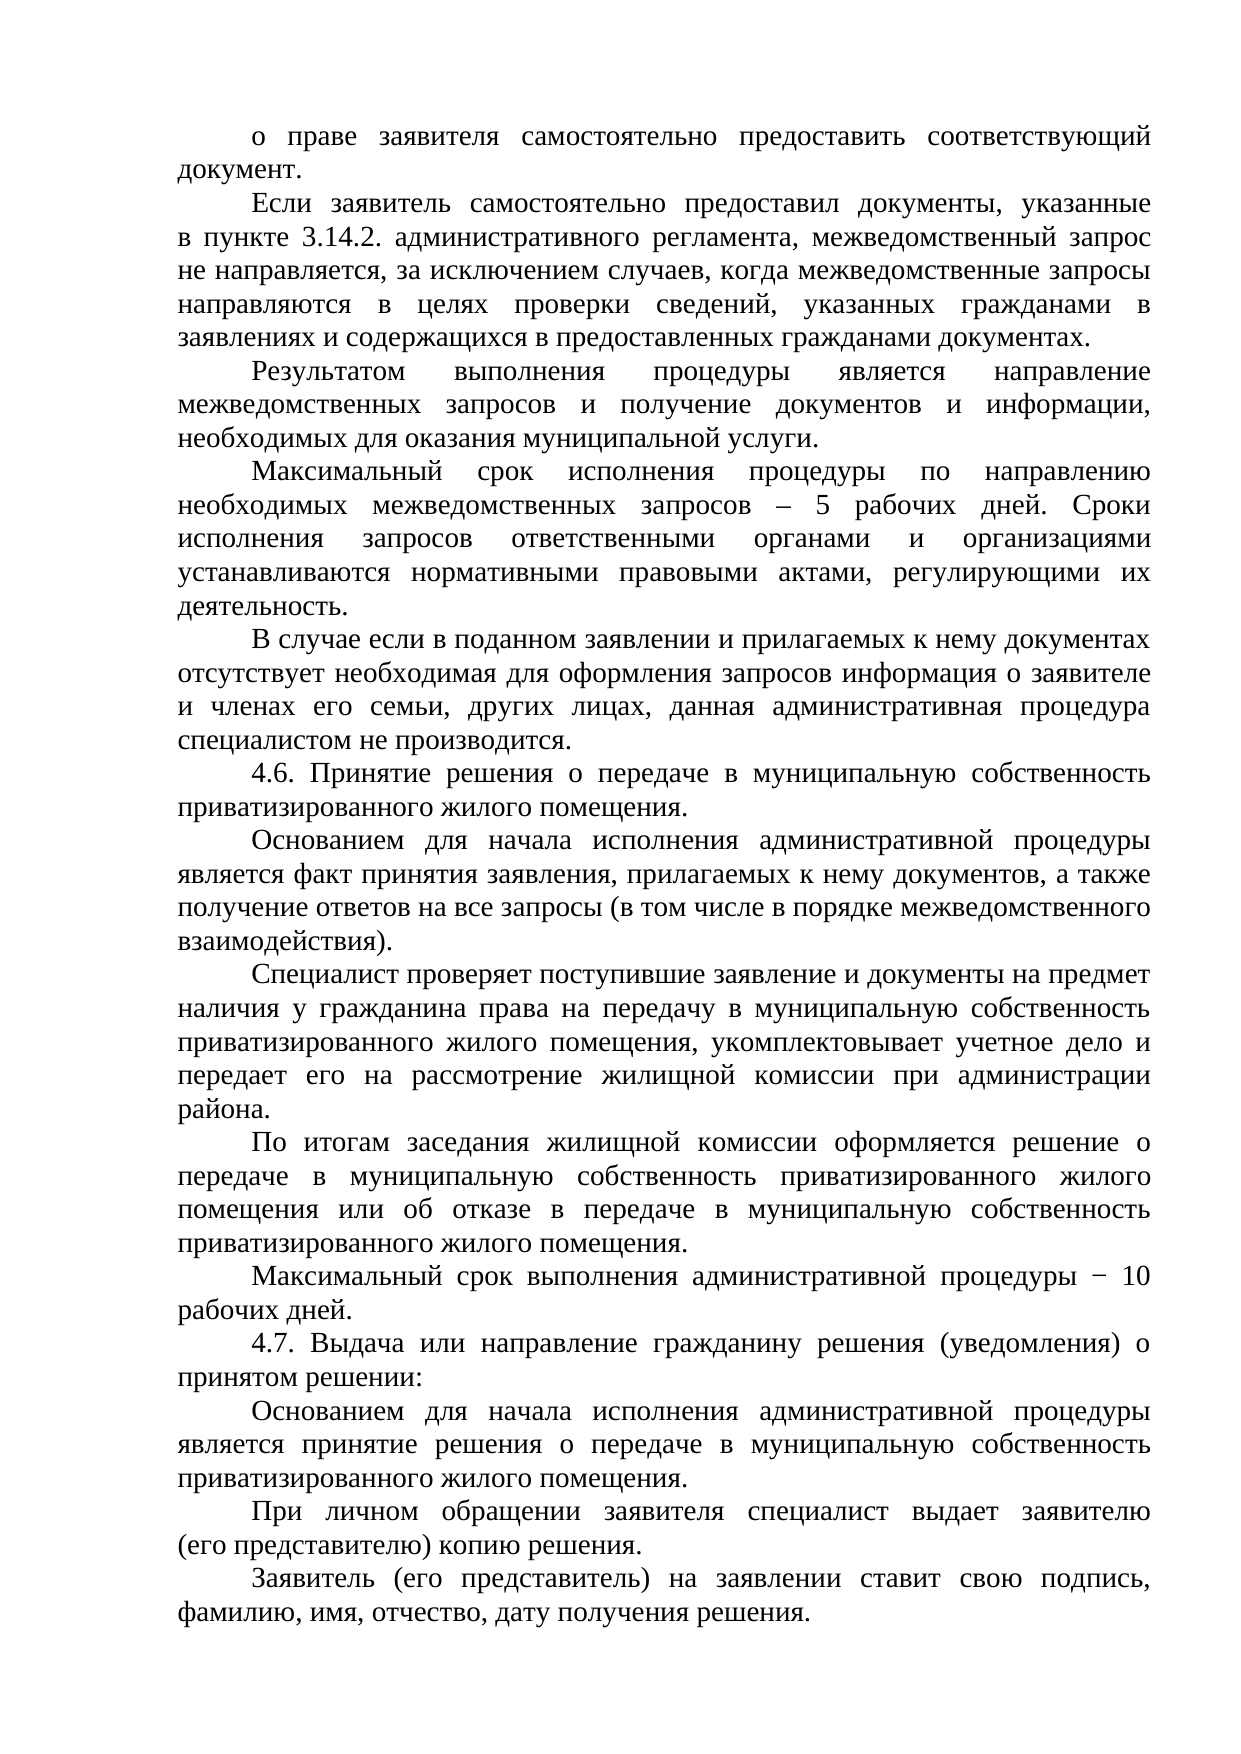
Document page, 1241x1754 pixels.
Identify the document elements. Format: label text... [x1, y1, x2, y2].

text Максимальный срок исполнения процедуры по направлению необходимых межведомственных запросов – 5 рабочих дней. Сроки исполнения запросов ответственными органами и организациями устанавливаются нормативными правовыми актами, регулирующими их деятельность. [177, 453, 1152, 621]
text Максимальный срок выполнения административной процедуры − 10 рабочих дней. [177, 1258, 1152, 1326]
text При личном обращении заявителя специалист выдает заявителю (его представителю) копию решения. [177, 1493, 1152, 1560]
text 4.6. Принятие решения о передаче в муниципальную собственность приватизированного жилого помещения. [177, 755, 1152, 822]
text о праве заявителя самостоятельно предоставить соответствующий документ. [177, 118, 1152, 185]
text Результатом выполнения процедуры является направление межведомственных запросов и получение документов и информации, необходимых для оказания муниципальной услуги. [177, 353, 1152, 453]
text В случае если в поданном заявлении и прилагаемых к нему документах отсутствует необходимая для оформления запросов информация о заявителе и членах его семьи, других лицах, данная административная процедура специалистом не производится. [177, 621, 1152, 755]
text 4.7. Выдача или направление гражданину решения (уведомления) о принятом решении: [177, 1326, 1152, 1393]
text Если заявитель самостоятельно предоставил документы, указанные в пункте 3.14.2. административного регламента, межведомственный запрос не направляется, за исключением случаев, когда межведомственные запросы направляются в целях проверки сведений, указанных гражданами в заявлениях и содержащихся в предоставленных гражданами документах. [177, 185, 1152, 353]
text По итогам заседания жилищной комиссии оформляется решение о передаче в муниципальную собственность приватизированного жилого помещения или об отказе в передаче в муниципальную собственность приватизированного жилого помещения. [177, 1124, 1152, 1258]
text Специалист проверяет поступившие заявление и документы на предмет наличия у гражданина права на передачу в муниципальную собственность приватизированного жилого помещения, укомплектовывает учетное дело и передает его на рассмотрение жилищной комиссии при администрации района. [177, 957, 1152, 1124]
text Основанием для начала исполнения административной процедуры является факт принятия заявления, прилагаемых к нему документов, а также получение ответов на все запросы (в том числе в порядке межведомственного взаимодействия). [177, 822, 1152, 957]
text Заявитель (его представитель) на заявлении ставит свою подпись, фамилию, имя, отчество, дату получения решения. [177, 1560, 1152, 1627]
